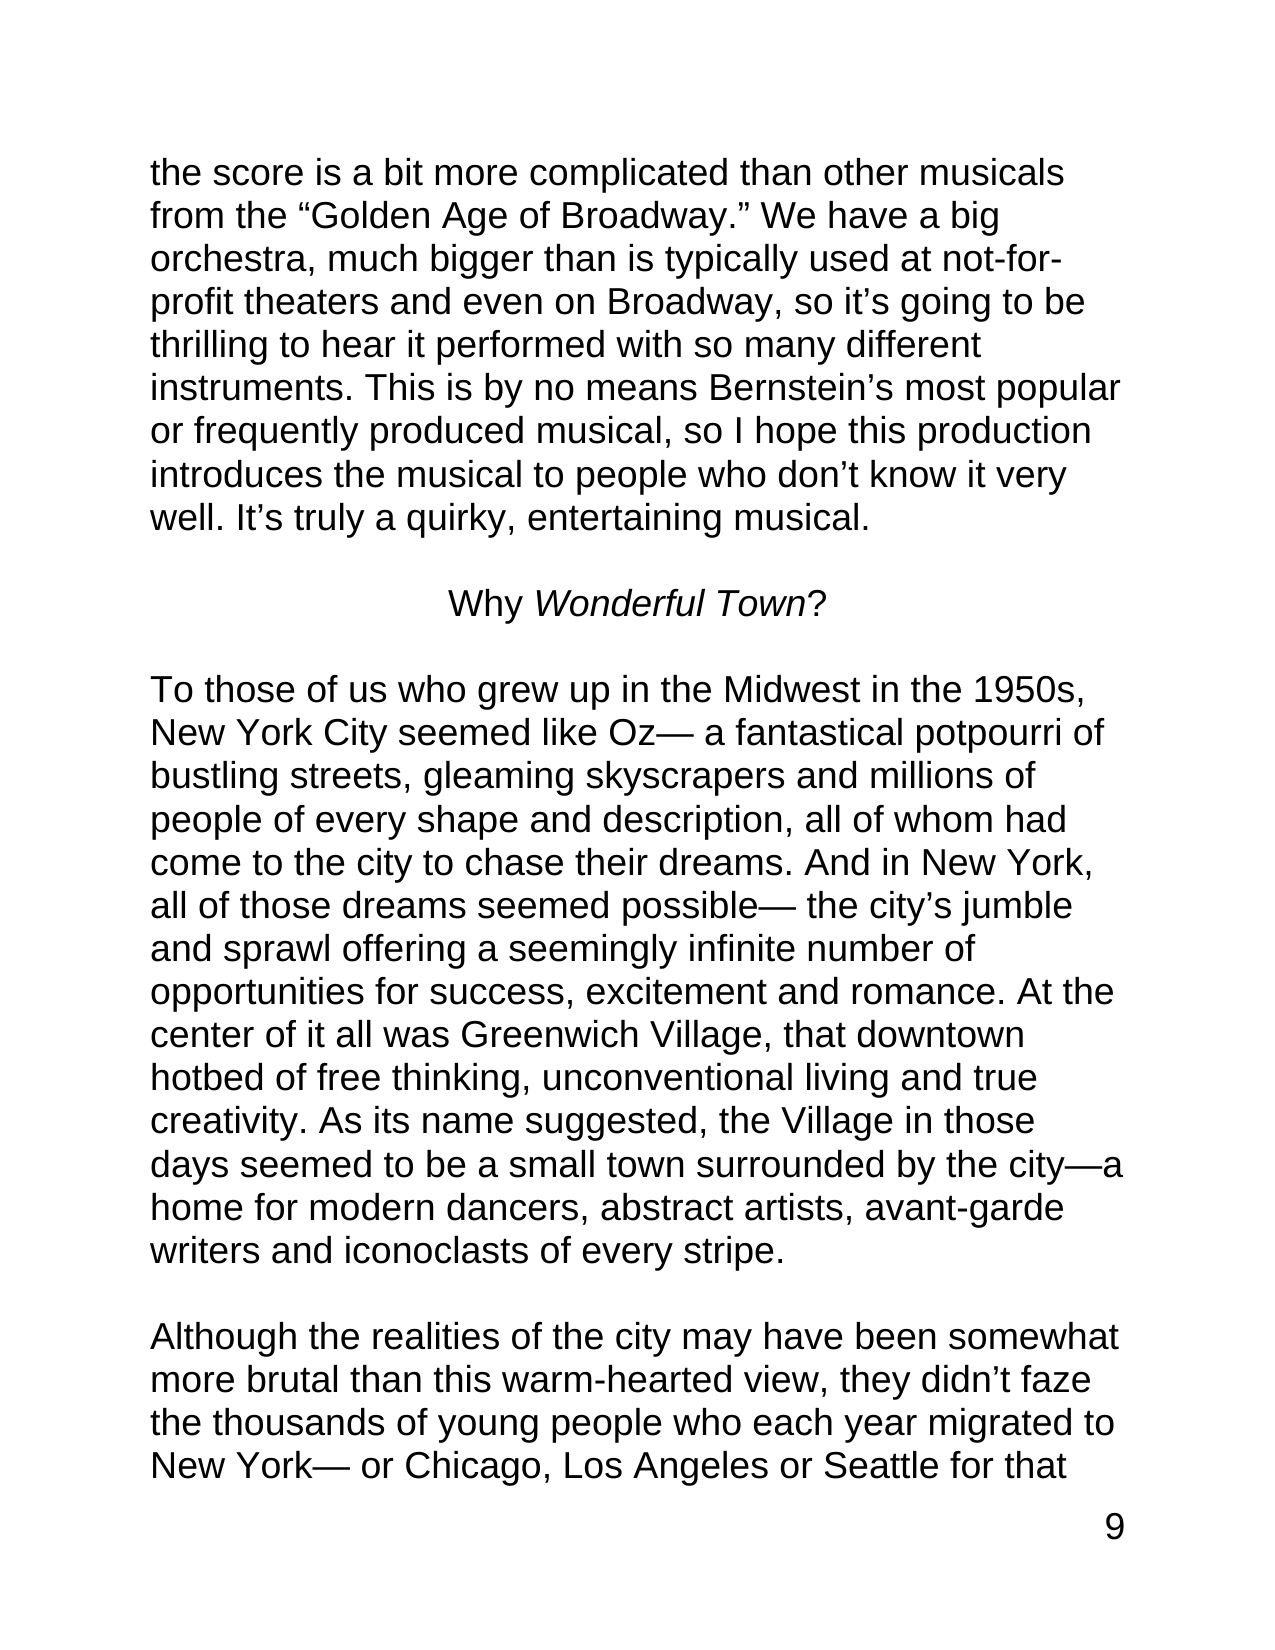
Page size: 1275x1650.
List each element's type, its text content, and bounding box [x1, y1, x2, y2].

text Why Wonderful Town? [150, 581, 1125, 624]
text To those of us who grew up in the Midwest in the 1950s, New York City seemed like Oz— a fantastical potpourri of bustling streets, gleaming skyscrapers and millions of people of every shape and description, all of whom had come to the city to chase their dreams. And in New York, all of those dreams seemed possible— the city’s jumble and sprawl offering a seemingly infinite number of opportunities for success, excitement and romance. At the center of it all was Greenwich Village, that downtown hotbed of free thinking, unconventional living and true creativity. As its name suggested, the Village in those days seemed to be a small town surrounded by the city—a home for modern dancers, abstract artists, avant-garde writers and iconoclasts of every stripe. [150, 667, 1125, 1271]
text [150, 1314, 1125, 1487]
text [150, 150, 1125, 538]
